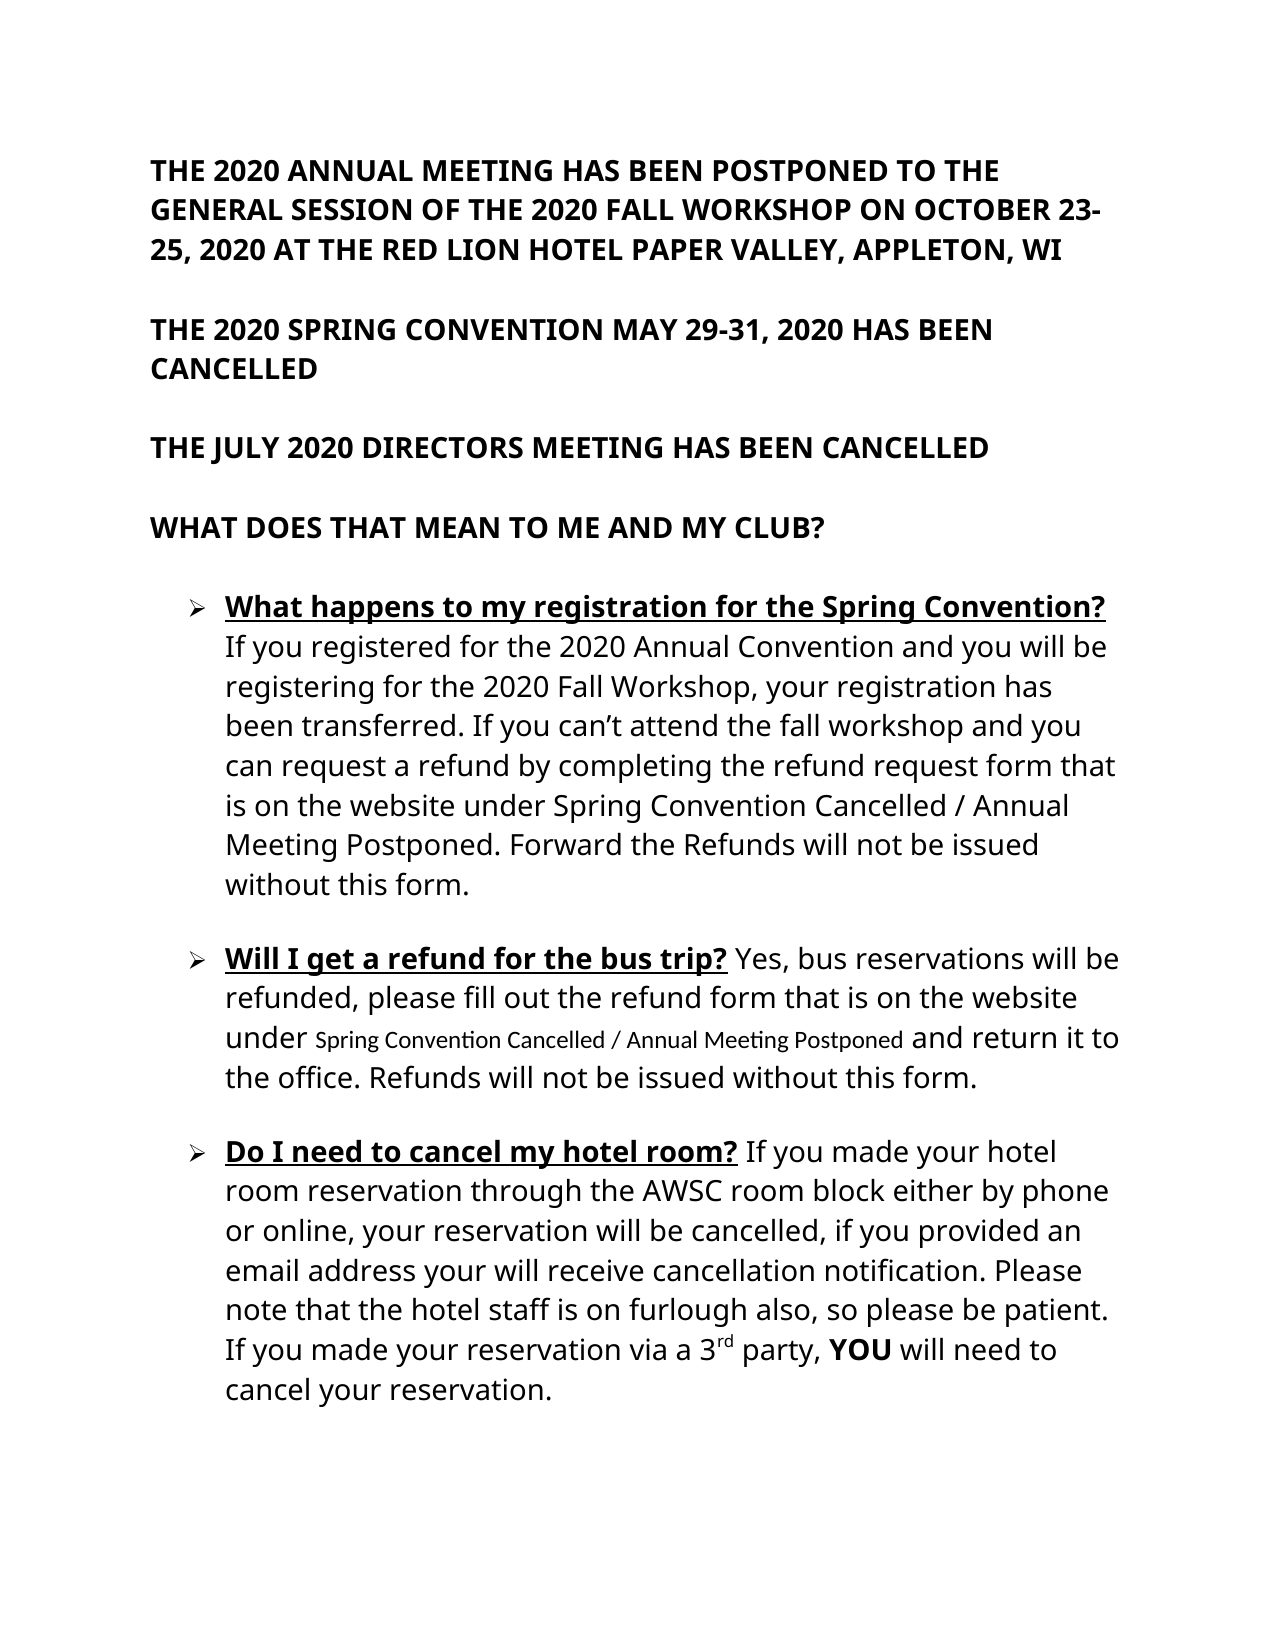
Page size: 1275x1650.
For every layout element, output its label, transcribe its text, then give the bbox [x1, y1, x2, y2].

text THE 2020 SPRING CONVENTION MAY 29-31, 2020 HAS BEEN CANCELLED [150, 309, 1125, 388]
list What happens to my registration for the Spring Convention? If you registered for the 2020 Annual Convention and you will be registering for the 2020 Fall Workshop, your registration has been transferred. If you can’t attend the fall workshop and you can request a refund by completing the refund request form that is on the website under Spring Convention Cancelled / Annual Meeting Postponed. Forward the Refunds will not be issued without this form. [187, 587, 1125, 904]
text THE 2020 ANNUAL MEETING HAS BEEN POSTPONED TO THE GENERAL SESSION OF THE 2020 FALL WORKSHOP ON OCTOBER 23-25, 2020 AT THE RED LION HOTEL PAPER VALLEY, APPLETON, WI [150, 150, 1125, 269]
list Do I need to cancel my hotel room? If you made your hotel room reservation through the AWSC room block either by phone or online, your reservation will be cancelled, if you provided an email address your will receive cancellation notification. Please note that the hotel staff is on furlough also, so please be patient. If you made your reservation via a 3rd party, YOU will need to cancel your reservation. [187, 1131, 1125, 1409]
text THE JULY 2020 DIRECTORS MEETING HAS BEEN CANCELLED [150, 428, 1125, 467]
list Will I get a refund for the bus trip? Yes, bus reservations will be refunded, please fill out the refund form that is on the website under Spring Convention Cancelled / Annual Meeting Postponed and return it to the office. Refunds will not be issued without this form. [187, 938, 1125, 1097]
text WHAT DOES THAT MEAN TO ME AND MY CLUB? [150, 467, 1125, 547]
